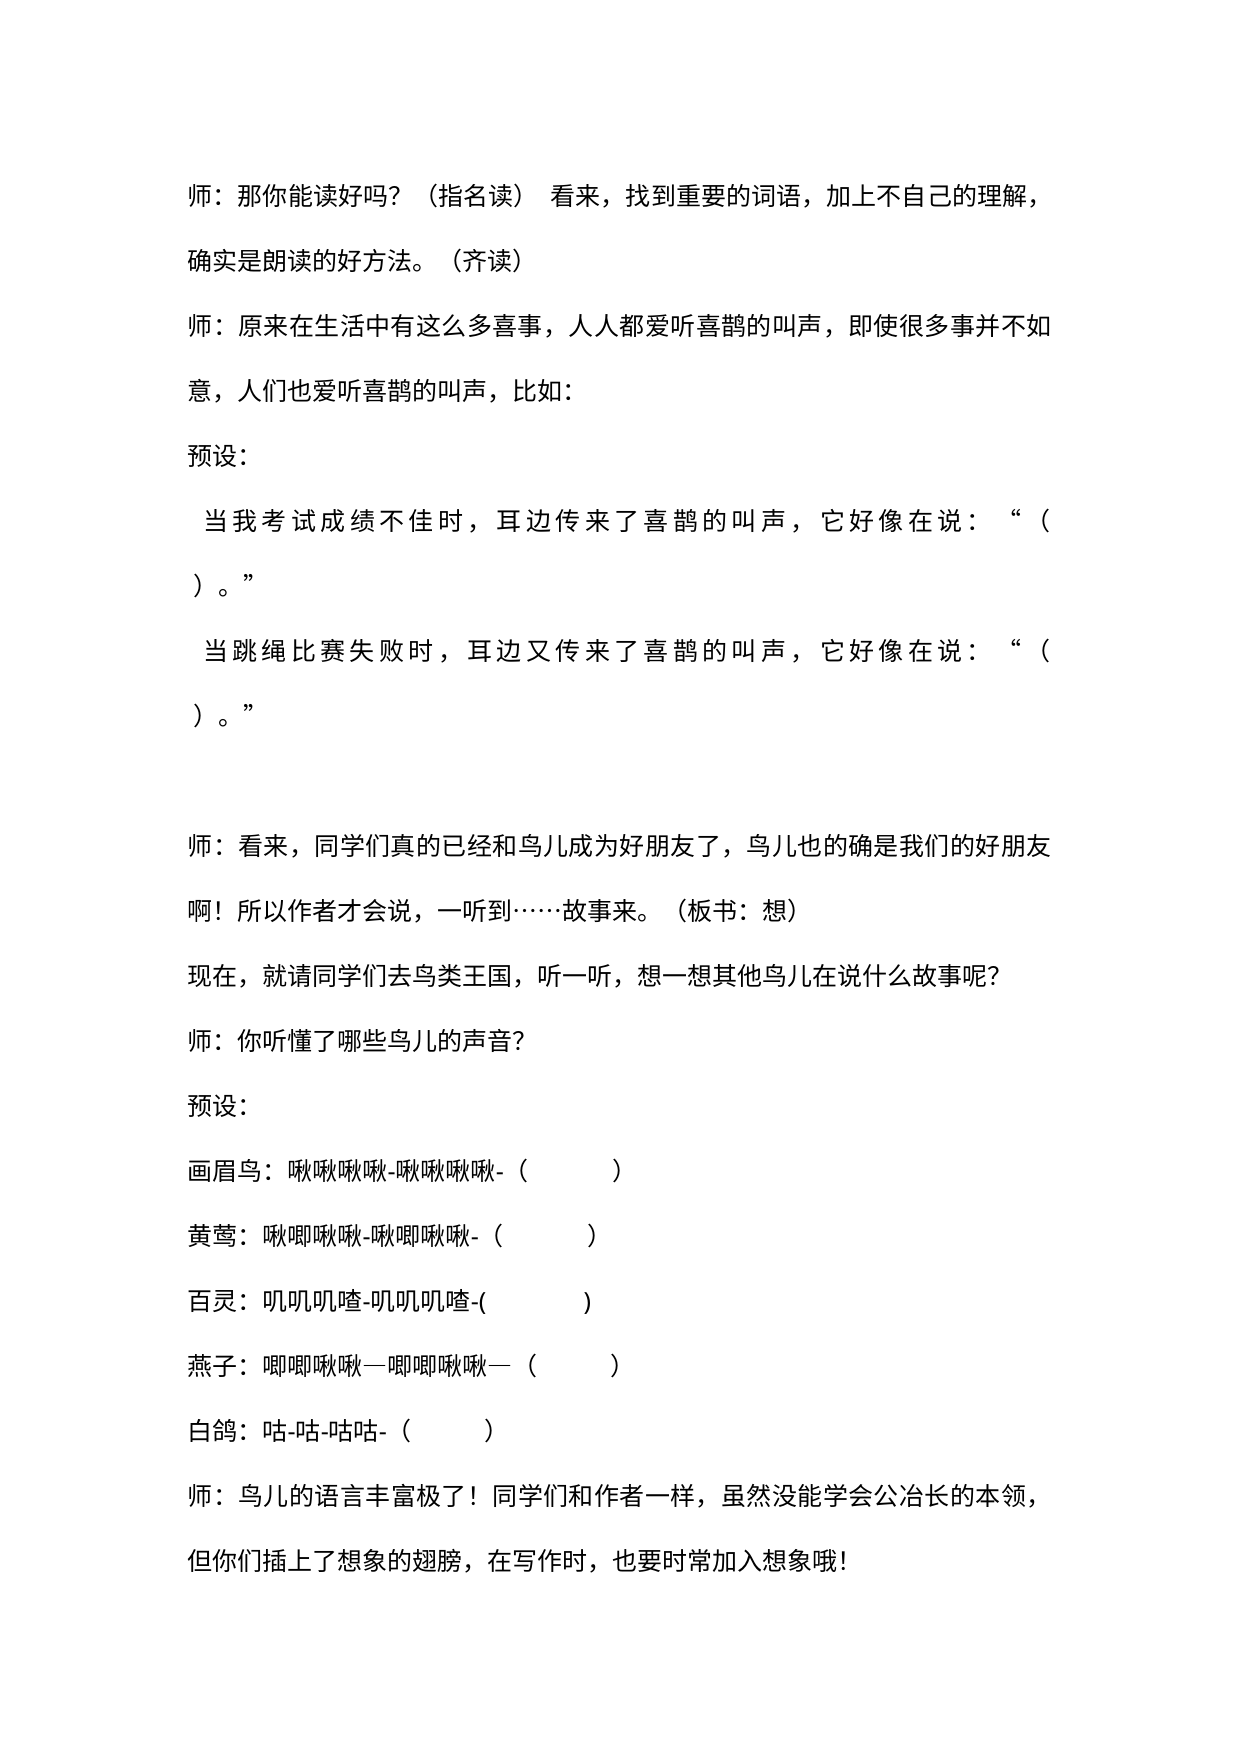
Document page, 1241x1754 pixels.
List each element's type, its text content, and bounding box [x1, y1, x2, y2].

text 燕子：唧唧啾啾—唧唧啾啾—（ ） [187, 1332, 1053, 1397]
text 师：鸟儿的语言丰富极了！同学们和作者一样，虽然没能学会公冶长的本领，但你们插上了想象的翅膀，在写作时，也要时常加入想象哦！ [187, 1462, 1053, 1592]
text 师：原来在生活中有这么多喜事，人人都爱听喜鹊的叫声，即使很多事并不如意，人们也爱听喜鹊的叫声，比如： [187, 292, 1053, 422]
text 画眉鸟：啾啾啾啾-啾啾啾啾-（ ） [187, 1137, 1053, 1202]
text 现在，就请同学们去鸟类王国，听一听，想一想其他鸟儿在说什么故事呢？ [187, 942, 1053, 1007]
text 师：那你能读好吗？（指名读） 看来，找到重要的词语，加上不自己的理解，确实是朗读的好方法。（齐读） [187, 162, 1053, 292]
text 预设： [187, 422, 1053, 487]
text 预设： [187, 1072, 1053, 1137]
text 师：看来，同学们真的已经和鸟儿成为好朋友了，鸟儿也的确是我们的好朋友啊！所以作者才会说，一听到……故事来。（板书：想） [187, 812, 1053, 942]
text 黄莺：啾唧啾啾-啾唧啾啾-（ ） [187, 1202, 1053, 1267]
text 师：你听懂了哪些鸟儿的声音？ [187, 1007, 1053, 1072]
text 当我考试成绩不佳时，耳边传来了喜鹊的叫声，它好像在说：“（ ）。” [187, 487, 1053, 617]
text 白鸽：咕-咕-咕咕-（ ） [187, 1397, 1053, 1462]
text 当跳绳比赛失败时，耳边又传来了喜鹊的叫声，它好像在说：“（ ）。” [187, 617, 1053, 747]
text 百灵：叽叽叽喳-叽叽叽喳-( ) [187, 1267, 1053, 1332]
